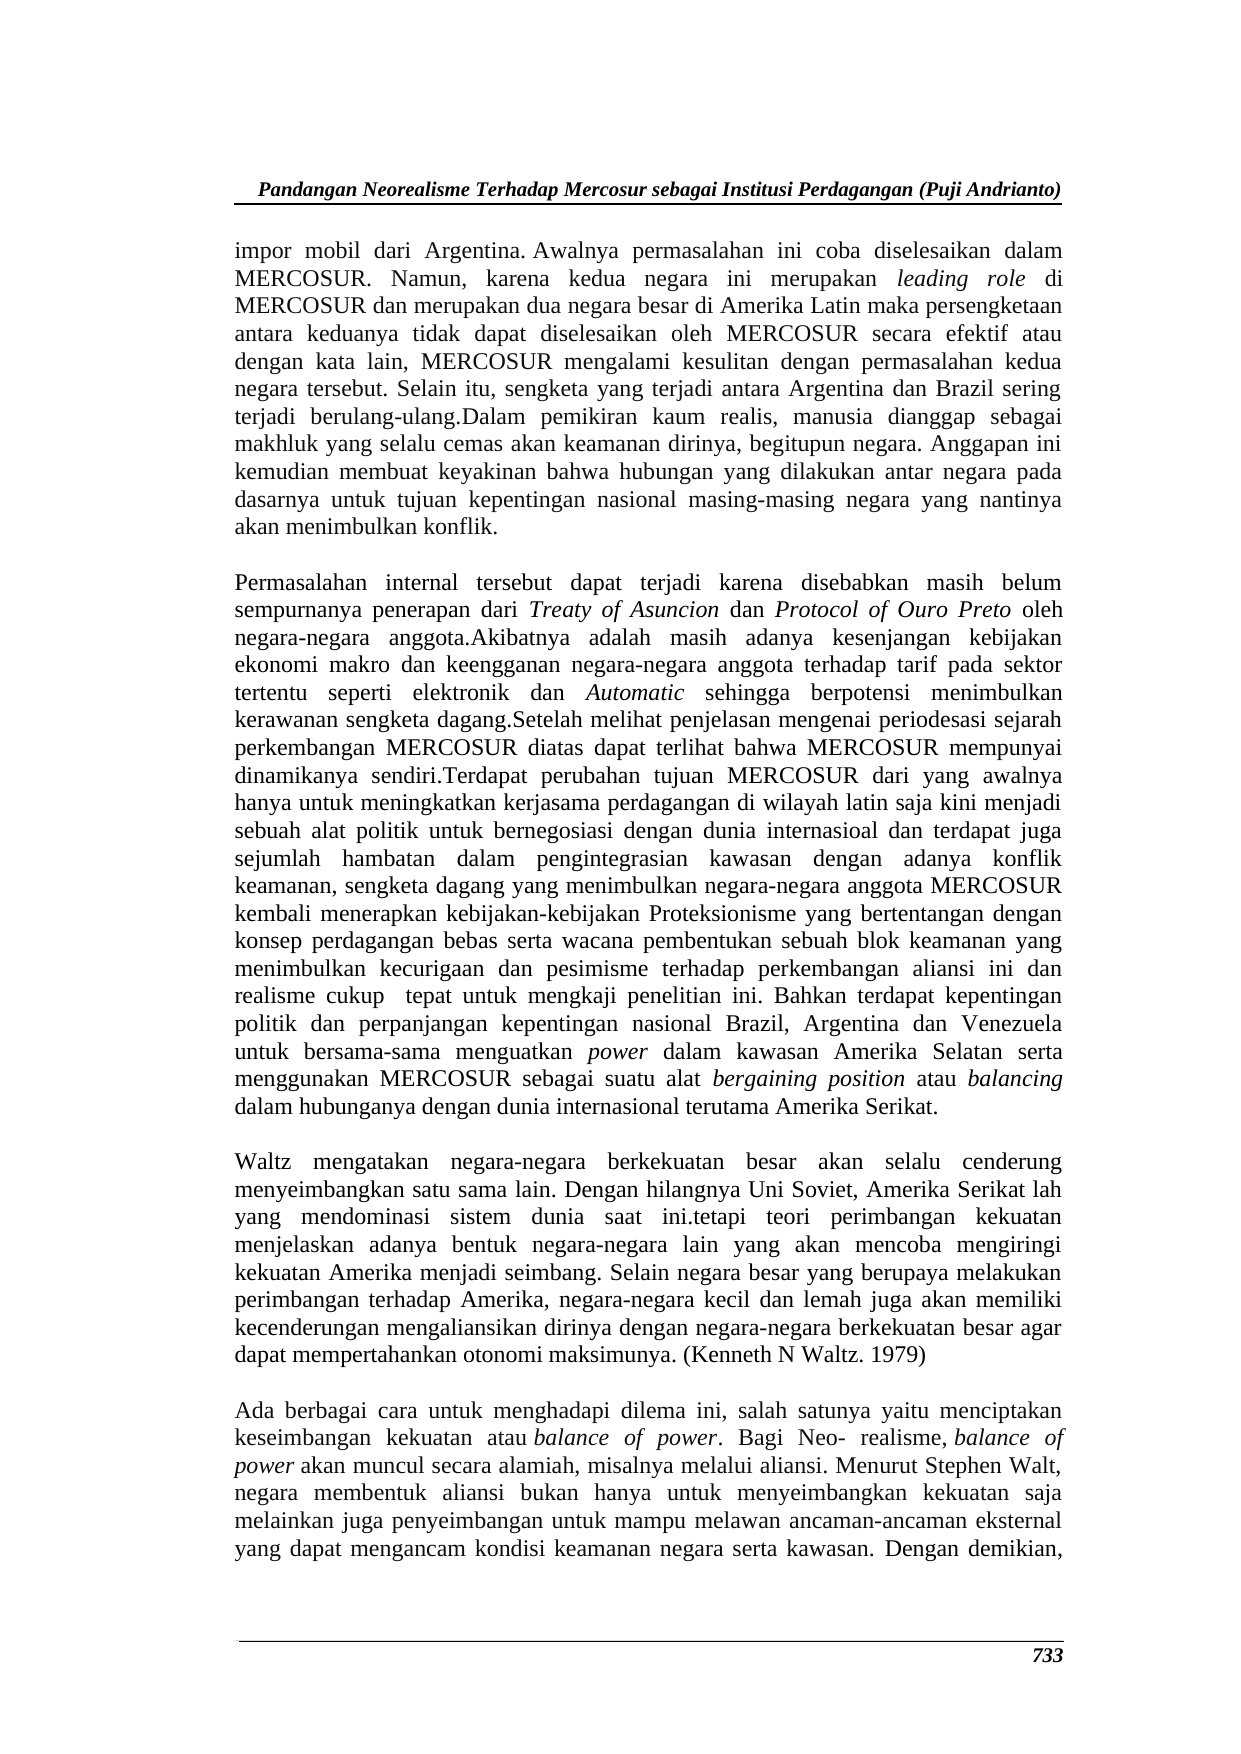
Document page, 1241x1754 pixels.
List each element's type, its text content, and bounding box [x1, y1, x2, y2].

text Permasalahan internal tersebut dapat terjadi karena disebabkan masih belum sempurnanya penerapan dari Treaty of Asuncion dan Protocol of Ouro Preto oleh negara-negara anggota.Akibatnya adalah masih adanya kesenjangan kebijakan ekonomi makro dan keengganan negara-negara anggota terhadap tarif pada sektor tertentu seperti elektronik dan Automatic sehingga berpotensi menimbulkan kerawanan sengketa dagang.Setelah melihat penjelasan mengenai periodesasi sejarah perkembangan MERCOSUR diatas dapat terlihat bahwa MERCOSUR mempunyai dinamikanya sendiri.Terdapat perubahan tujuan MERCOSUR dari yang awalnya hanya untuk meningkatkan kerjasama perdagangan di wilayah latin saja kini menjadi sebuah alat politik untuk bernegosiasi dengan dunia internasioal dan terdapat juga sejumlah hambatan dalam pengintegrasian kawasan dengan adanya konflik keamanan, sengketa dagang yang menimbulkan negara-negara anggota MERCOSUR kembali menerapkan kebijakan-kebijakan Proteksionisme yang bertentangan dengan konsep perdagangan bebas serta wacana pembentukan sebuah blok keamanan yang menimbulkan kecurigaan dan pesimisme terhadap perkembangan aliansi ini dan realisme cukup tepat untuk mengkaji penelitian ini. Bahkan terdapat kepentingan politik dan perpanjangan kepentingan nasional Brazil, Argentina dan Venezuela untuk bersama-sama menguatkan power dalam kawasan Amerika Selatan serta menggunakan MERCOSUR sebagai suatu alat bergaining position atau balancing dalam hubunganya dengan dunia internasional terutama Amerika Serikat. [234, 567, 1063, 1119]
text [234, 236, 1063, 540]
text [234, 1396, 1063, 1561]
text Waltz mengatakan negara-negara berkekuatan besar akan selalu cenderung menyeimbangkan satu sama lain. Dengan hilangnya Uni Soviet, Amerika Serikat lah yang mendominasi sistem dunia saat ini.tetapi teori perimbangan kekuatan menjelaskan adanya bentuk negara-negara lain yang akan mencoba mengiringi kekuatan Amerika menjadi seimbang. Selain negara besar yang berupaya melakukan perimbangan terhadap Amerika, negara-negara kecil dan lemah juga akan memiliki kecenderungan mengaliansikan dirinya dengan negara-negara berkekuatan besar agar dapat mempertahankan otonomi maksimunya. (Kenneth N Waltz. 1979) [234, 1147, 1063, 1368]
